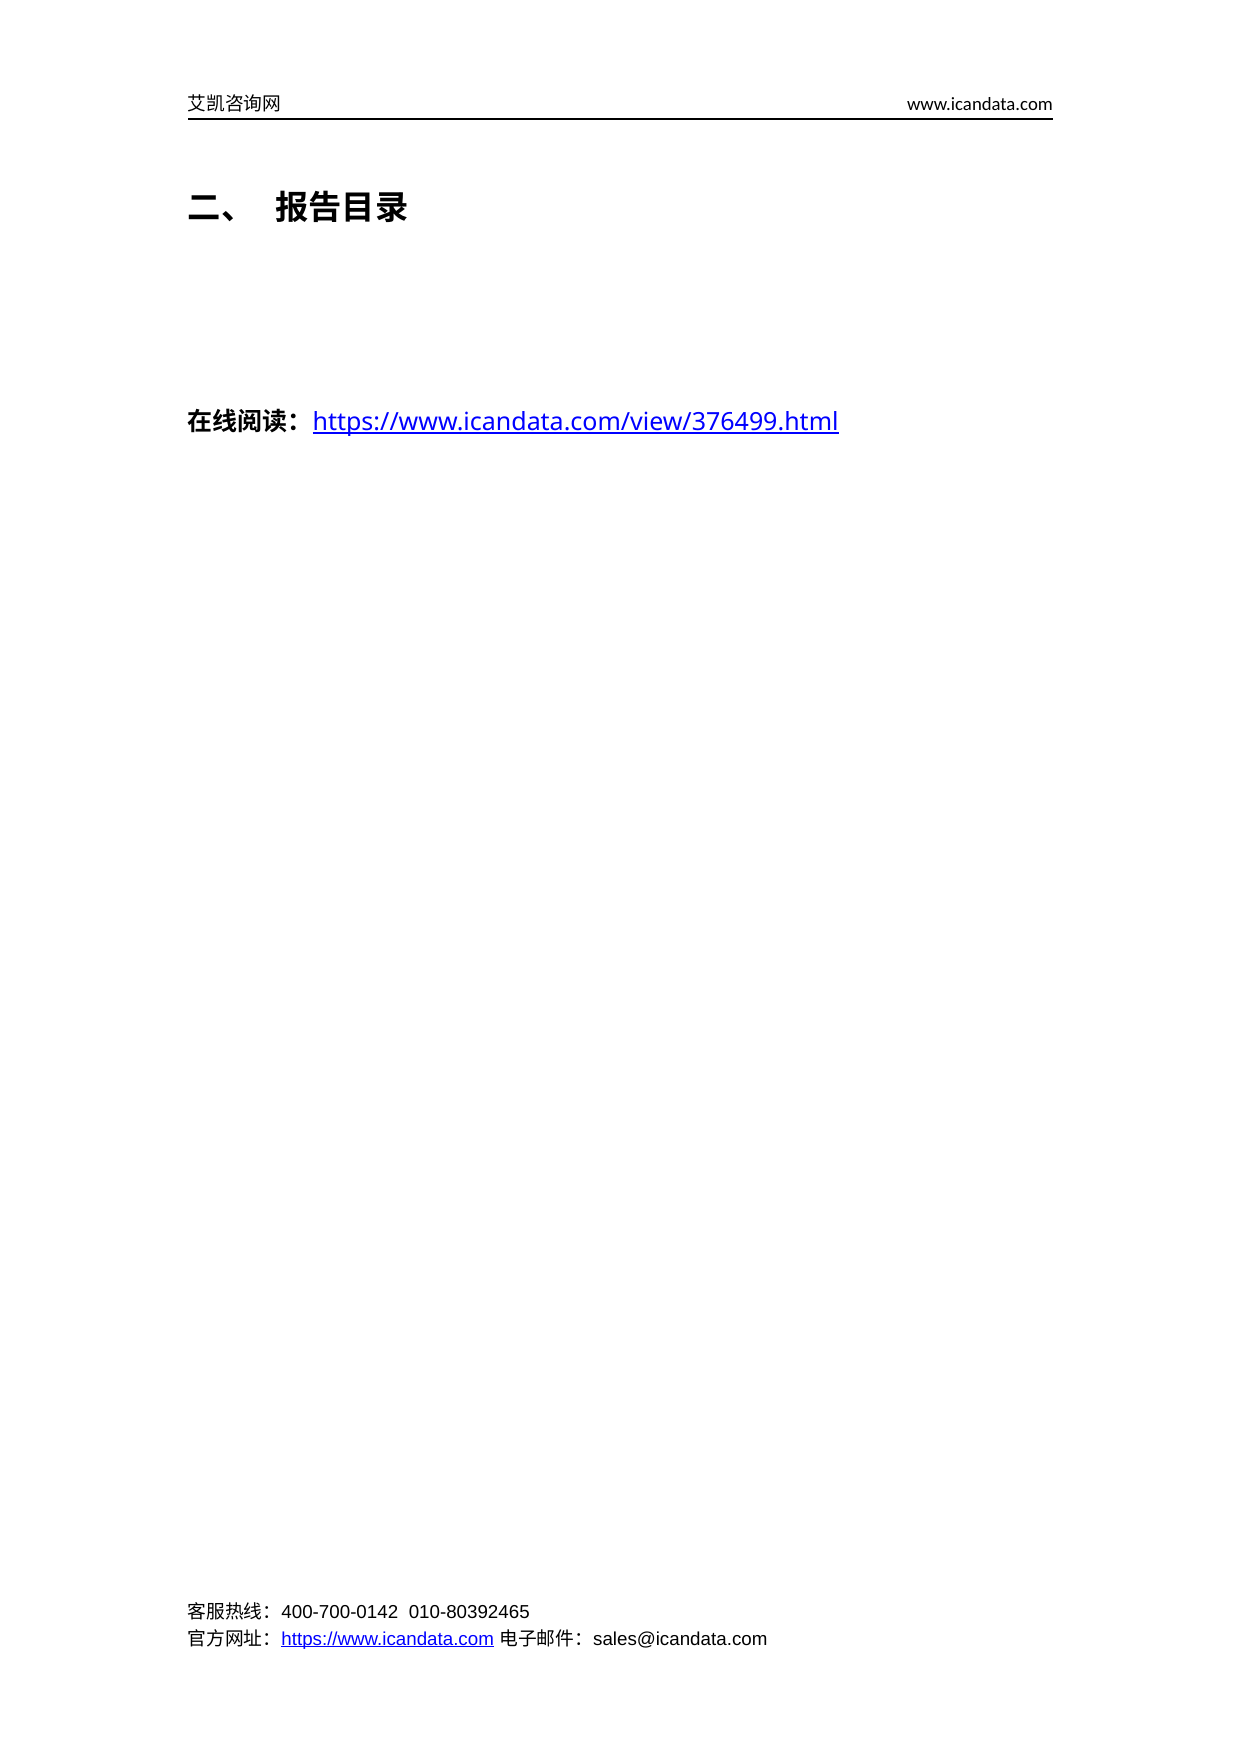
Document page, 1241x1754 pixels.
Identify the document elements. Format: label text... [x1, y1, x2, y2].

subtitle 报告目录 [187, 172, 1053, 237]
text 在线阅读：https://www.icandata.com/view/376499.html [187, 387, 1053, 452]
